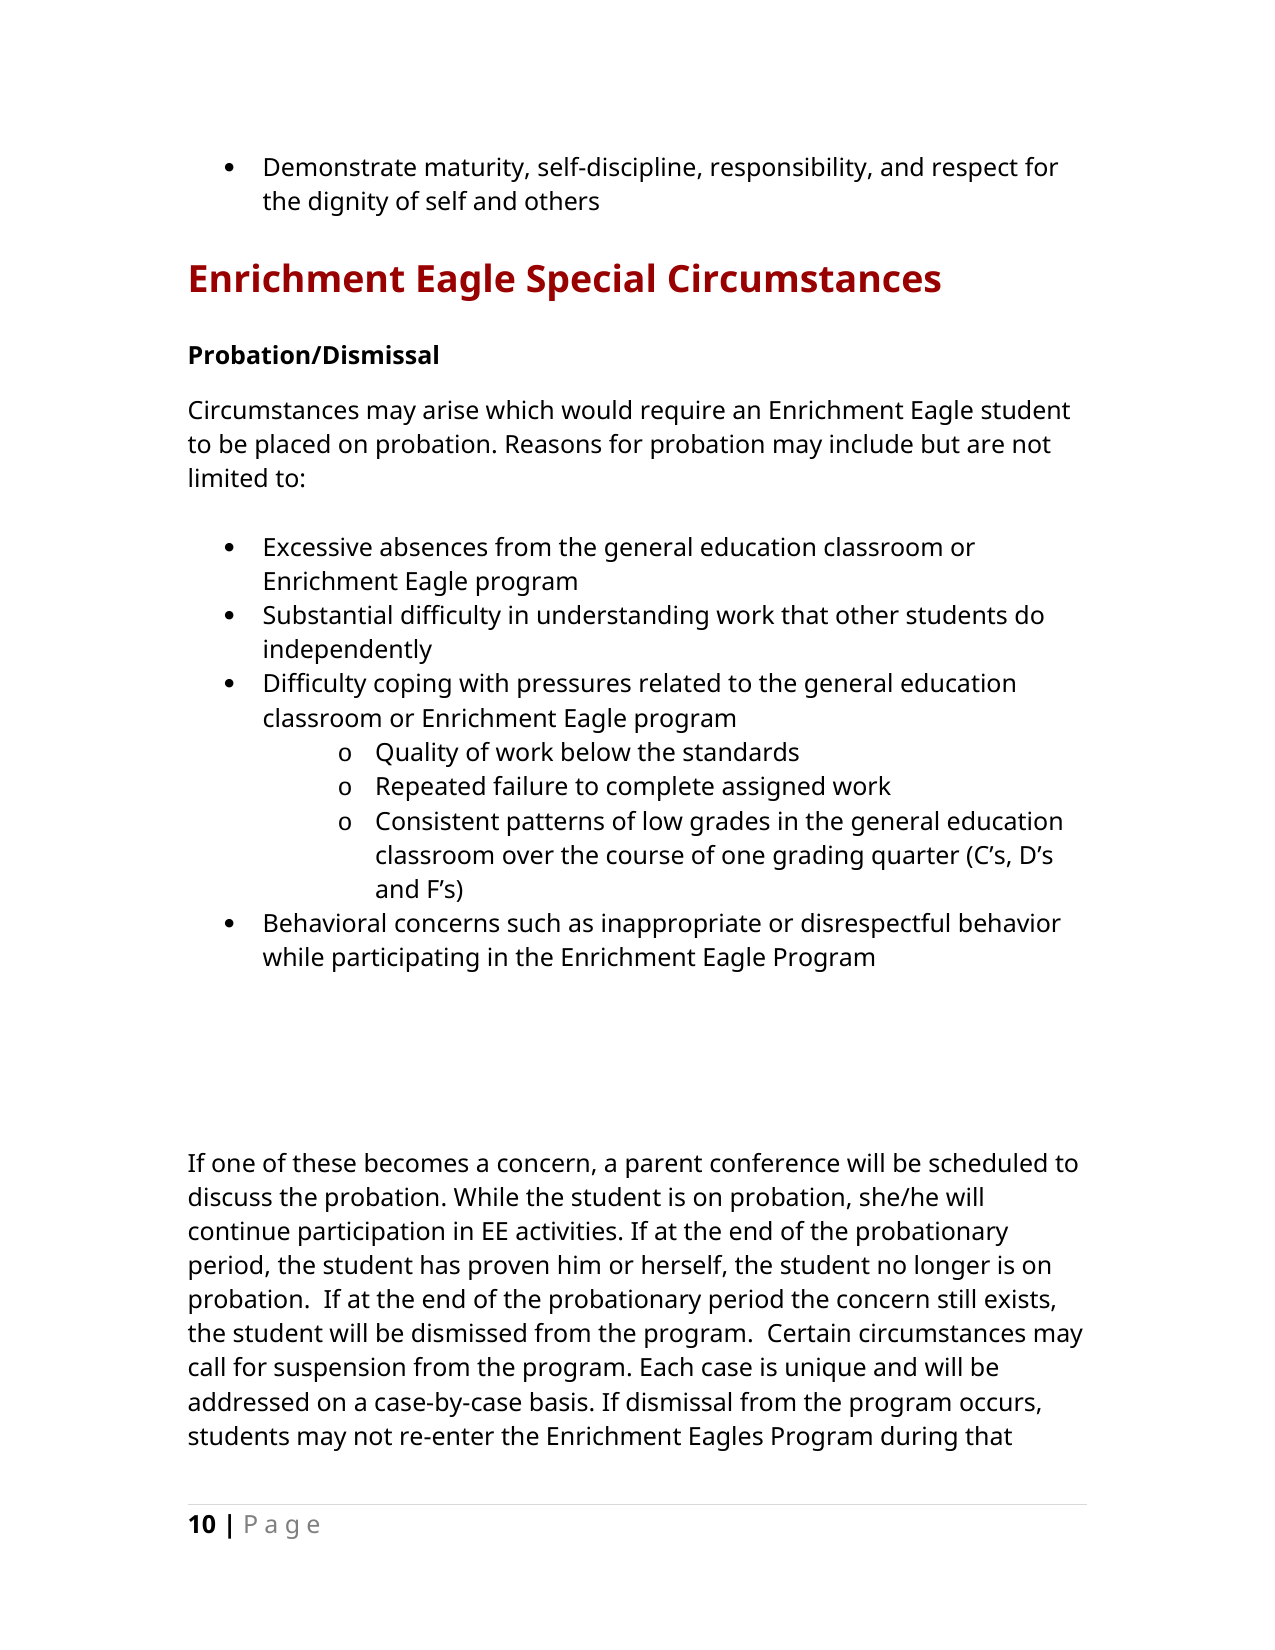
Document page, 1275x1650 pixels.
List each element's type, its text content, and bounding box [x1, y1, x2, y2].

list Excessive absences from the general education classroom or Enrichment Eagle program [225, 529, 1087, 598]
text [187, 1146, 1087, 1452]
text Circumstances may arise which would require an Enrichment Eagle student to be placed on probation. Reasons for probation may include but are not limited to: [187, 393, 1087, 495]
list Substantial difficulty in understanding work that other students do independently [225, 598, 1087, 666]
list Consistent patterns of low grades in the general education classroom over the course of one grading quarter (C’s, D’s and F’s) [337, 803, 1087, 906]
text Enrichment Eagle Special Circumstances [187, 253, 1087, 304]
list Demonstrate maturity, self-discipline, responsibility, and respect for the dignity of self and others [225, 150, 1087, 218]
text Probation/Dismissal [187, 304, 1087, 372]
list Behavioral concerns such as inappropriate or disrespectful behavior while participating in the Enrichment Eagle Program [225, 906, 1087, 974]
list Quality of work below the standards [337, 734, 1087, 769]
list Difficulty coping with pressures related to the general education classroom or Enrichment Eagle program [225, 666, 1087, 734]
list Repeated failure to complete assigned work [337, 769, 1087, 803]
